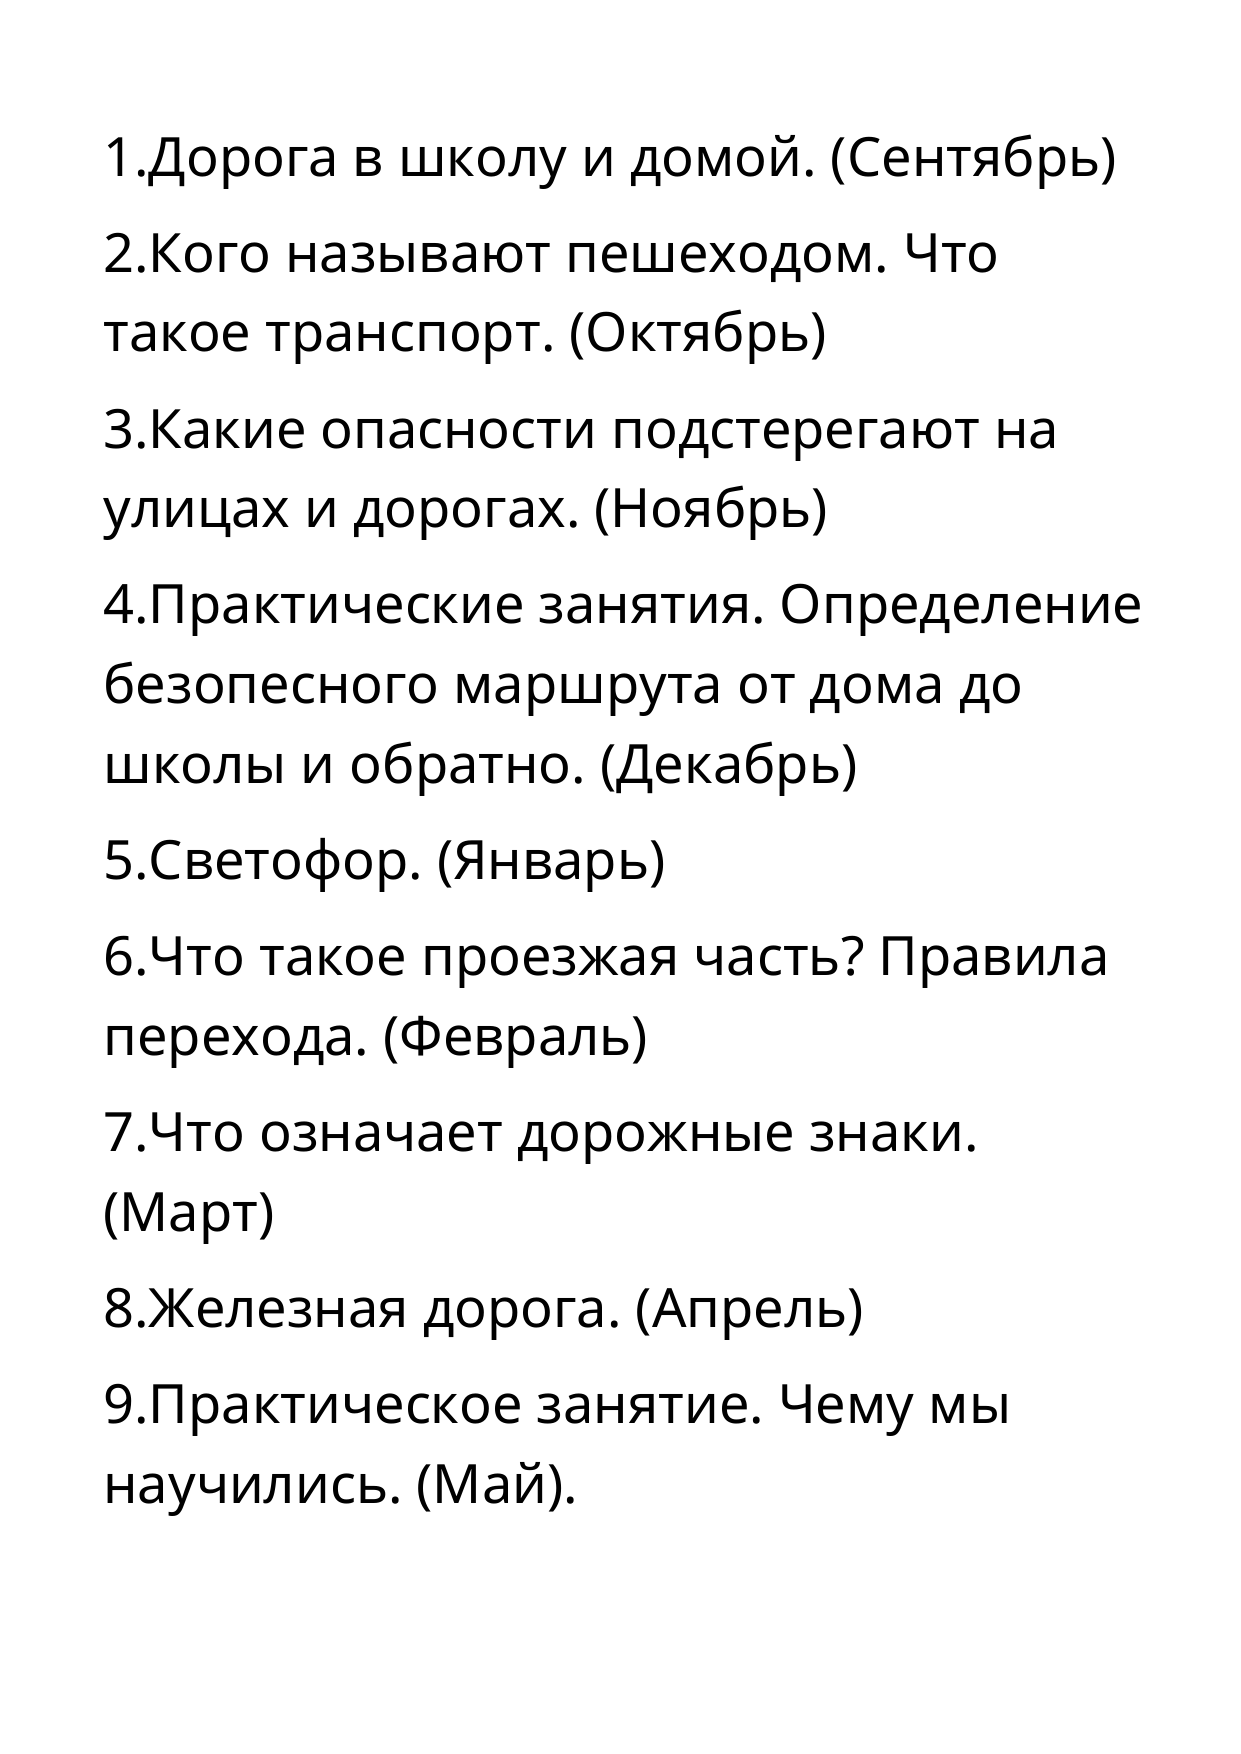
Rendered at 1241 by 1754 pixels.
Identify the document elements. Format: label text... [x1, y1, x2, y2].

text 9.Практическое занятие. Чему мы научились. (Май). [103, 1366, 1152, 1519]
text 4.Практические занятия. Определение безопесного маршрута от дома до школы и обратно. (Декабрь) [103, 566, 1152, 799]
text 8.Железная дорога. (Апрель) [103, 1269, 1152, 1343]
text 3.Какие опасности подстерегают на улицах и дорогах. (Ноябрь) [103, 390, 1152, 543]
text 6.Что такое проезжая часть? Правила перехода. (Февраль) [103, 918, 1152, 1071]
text 2.Кого называют пешеходом. Что такое транспорт. (Октябрь) [103, 214, 1152, 368]
text 7.Что означает дорожные знаки. (Март) [103, 1093, 1152, 1247]
text 5.Светофор. (Январь) [103, 821, 1152, 895]
text 1.Дорога в школу и домой. (Сентябрь) [103, 118, 1152, 192]
